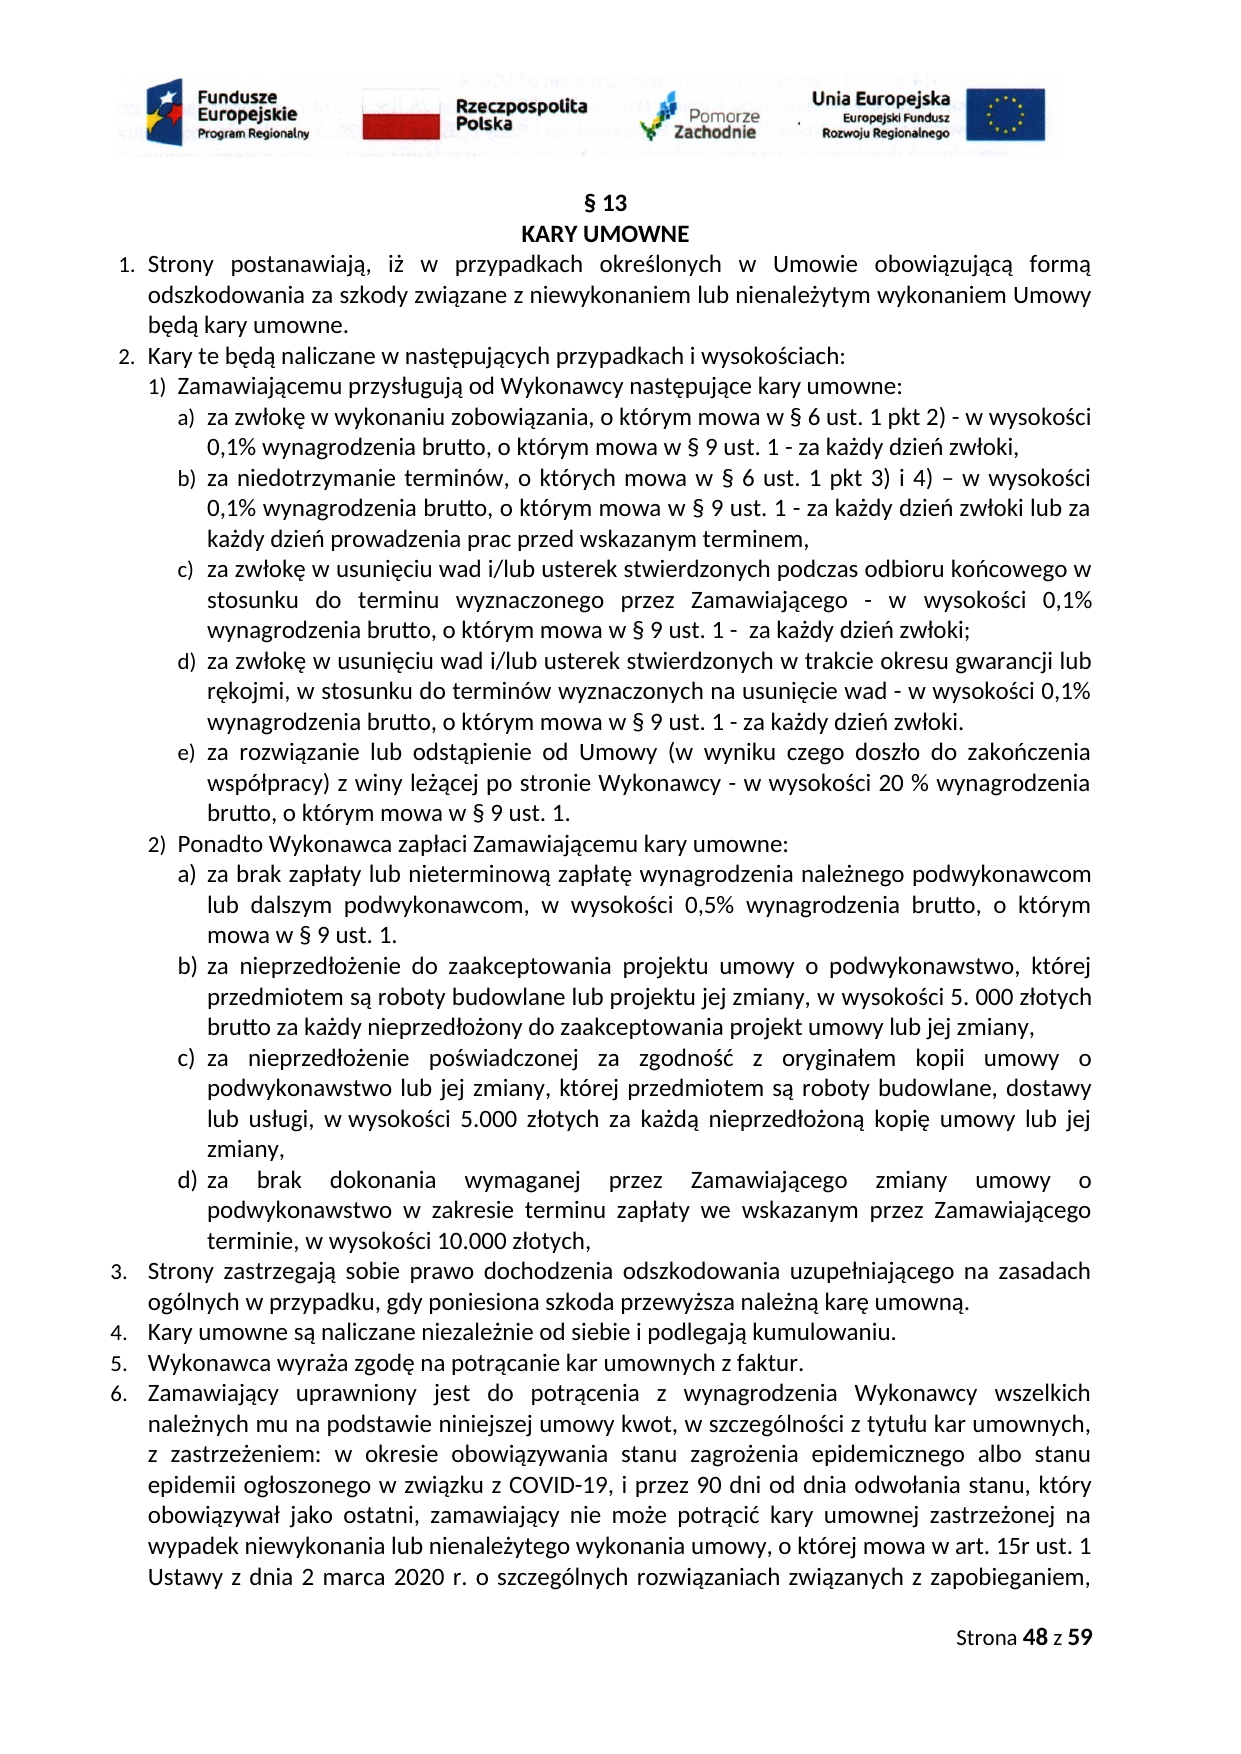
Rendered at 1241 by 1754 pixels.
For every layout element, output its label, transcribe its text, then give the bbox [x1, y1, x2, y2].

list za brak zapłaty lub nieterminową zapłatę wynagrodzenia należnego podwykonawcom lub dalszym podwykonawcom, w wysokości 0,5% wynagrodzenia brutto, o którym mowa w § 9 ust. 1. [177, 859, 1092, 950]
text KARY UMOWNE [118, 218, 1092, 248]
list za rozwiązanie lub odstąpienie od Umowy (w wyniku czego doszło do zakończenia współpracy) z winy leżącej po stronie Wykonawcy - w wysokości 20 % wynagrodzenia brutto, o którym mowa w § 9 ust. 1. [177, 737, 1092, 828]
list Strony postanawiają, iż w przypadkach określonych w Umowie obowiązującą formą odszkodowania za szkody związane z niewykonaniem lub nienależytym wykonaniem Umowy będą kary umowne. [118, 248, 1092, 340]
list Ponadto Wykonawca zapłaci Zamawiającemu kary umowne: [148, 828, 1092, 859]
list za zwłokę w wykonaniu zobowiązania, o którym mowa w § 6 ust. 1 pkt 2) - w wysokości 0,1% wynagrodzenia brutto, o którym mowa w § 9 ust. 1 - za każdy dzień zwłoki, [177, 401, 1092, 462]
list Kary umowne są naliczane niezależnie od siebie i podlegają kumulowaniu. [110, 1316, 1092, 1347]
list Wykonawca wyraża zgodę na potrącanie kar umownych z faktur. [110, 1347, 1092, 1377]
list za niedotrzymanie terminów, o których mowa w § 6 ust. 1 pkt 3) i 4) – w wysokości 0,1% wynagrodzenia brutto, o którym mowa w § 9 ust. 1 - za każdy dzień zwłoki lub za każdy dzień prowadzenia prac przed wskazanym terminem, [177, 462, 1092, 553]
list za nieprzedłożenie poświadczonej za zgodność z oryginałem kopii umowy o podwykonawstwo lub jej zmiany, której przedmiotem są roboty budowlane, dostawy lub usługi, w wysokości 5.000 złotych za każdą nieprzedłożoną kopię umowy lub jej zmiany, [177, 1042, 1092, 1164]
picture [118, 73, 1062, 157]
list Kary te będą naliczane w następujących przypadkach i wysokościach: [118, 340, 1092, 370]
list za zwłokę w usunięciu wad i/lub usterek stwierdzonych podczas odbioru końcowego w stosunku do terminu wyznaczonego przez Zamawiającego - w wysokości 0,1% wynagrodzenia brutto, o którym mowa w § 9 ust. 1 - za każdy dzień zwłoki; [177, 553, 1092, 645]
list za nieprzedłożenie do zaakceptowania projektu umowy o podwykonawstwo, której przedmiotem są roboty budowlane lub projektu jej zmiany, w wysokości 5. 000 złotych brutto za każdy nieprzedłożony do zaakceptowania projekt umowy lub jej zmiany, [177, 950, 1092, 1042]
list za brak dokonania wymaganej przez Zamawiającego zmiany umowy o podwykonawstwo w zakresie terminu zapłaty we wskazanym przez Zamawiającego terminie, w wysokości 10.000 złotych, [177, 1164, 1092, 1255]
list za zwłokę w usunięciu wad i/lub usterek stwierdzonych w trakcie okresu gwarancji lub rękojmi, w stosunku do terminów wyznaczonych na usunięcie wad - w wysokości 0,1% wynagrodzenia brutto, o którym mowa w § 9 ust. 1 - za każdy dzień zwłoki. [177, 645, 1092, 737]
list Zamawiającemu przysługują od Wykonawcy następujące kary umowne: [148, 370, 1092, 401]
list Strony zastrzegają sobie prawo dochodzenia odszkodowania uzupełniającego na zasadach ogólnych w przypadku, gdy poniesiona szkoda przewyższa należną karę umowną. [110, 1255, 1092, 1316]
text § 13 [118, 187, 1092, 218]
